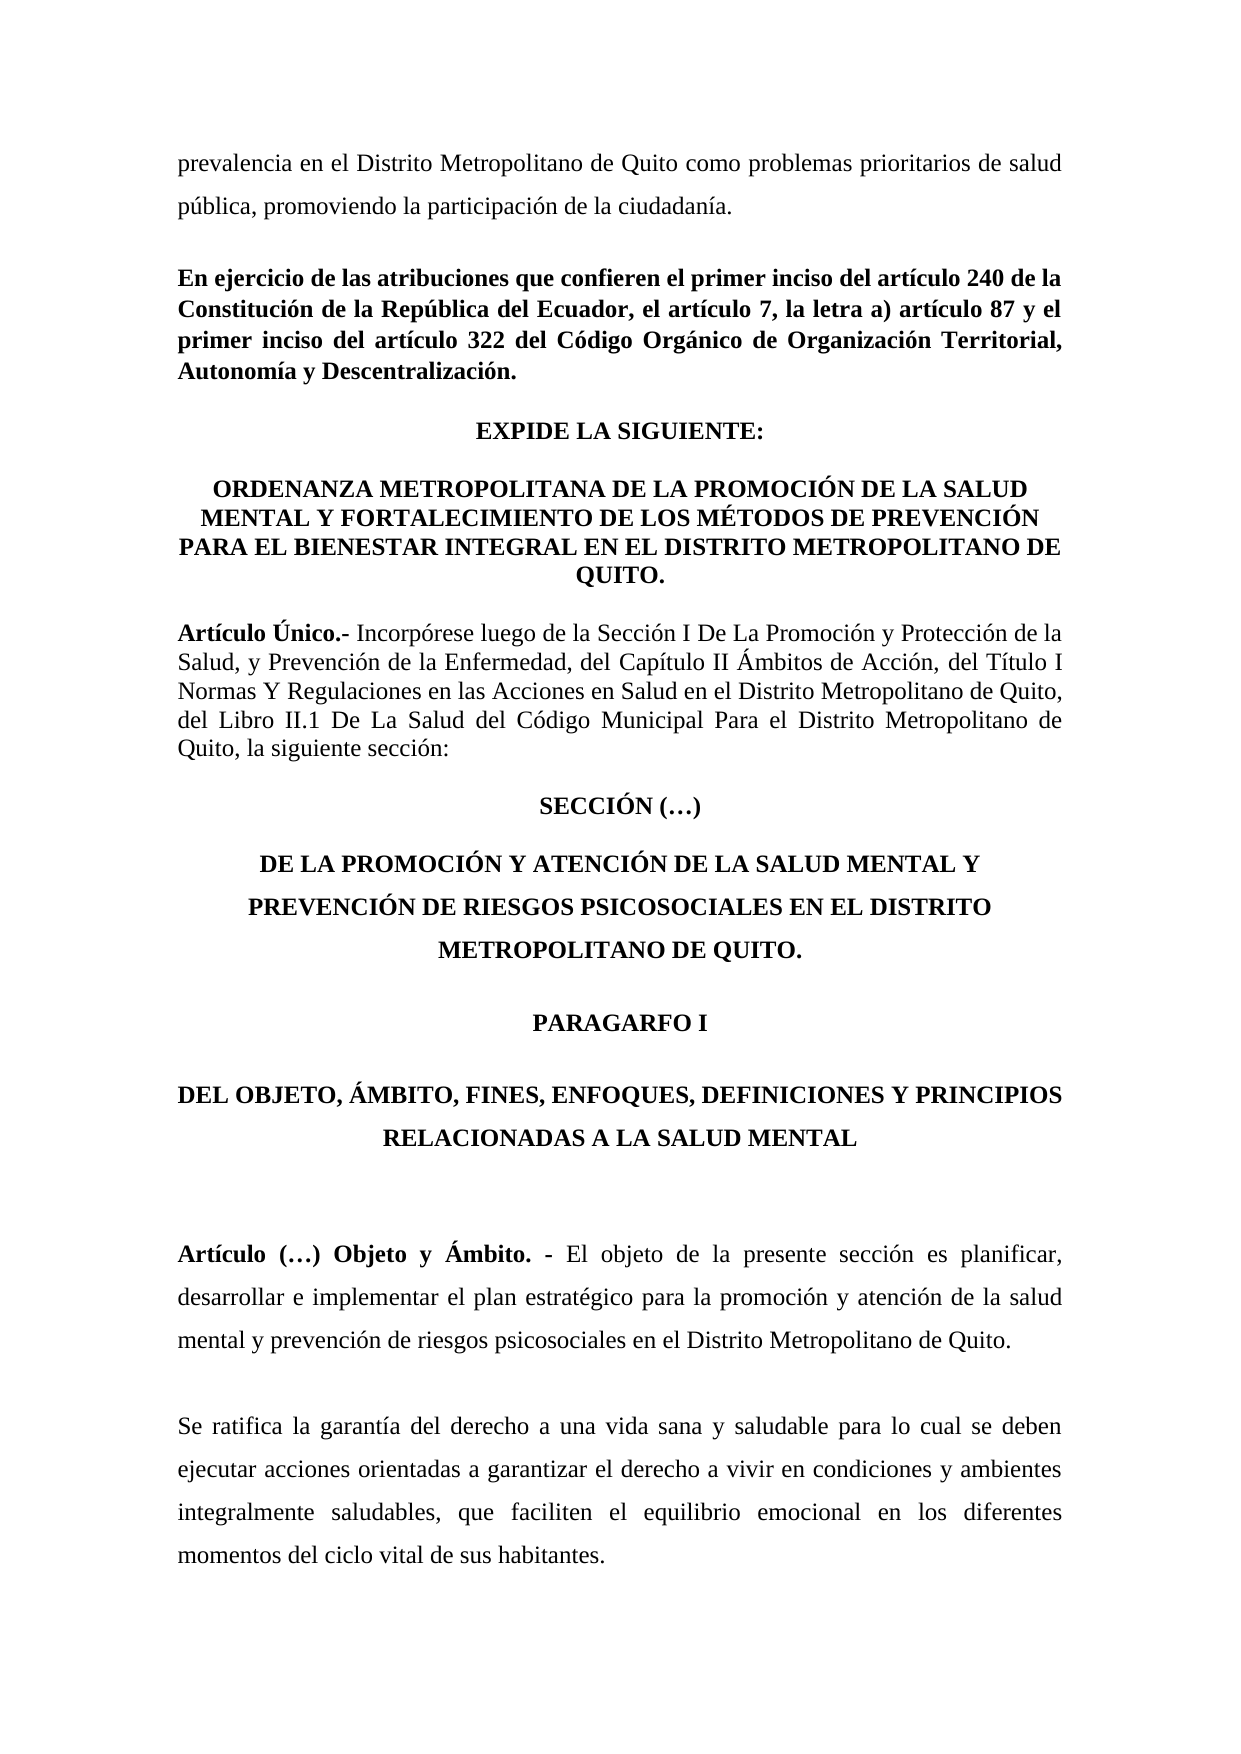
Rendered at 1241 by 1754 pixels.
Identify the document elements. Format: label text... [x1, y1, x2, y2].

text Artículo (…) Objeto y Ámbito. - El objeto de la presente sección es planificar, desarrollar e implementar el plan estratégico para la promoción y atención de la salud mental y prevención de riesgos psicosociales en el Distrito Metropolitano de Quito. [177, 1239, 1063, 1354]
text Artículo Único.- Incorpórese luego de la Sección I De La Promoción y Protección de la Salud, y Prevención de la Enfermedad, del Capítulo II Ámbitos de Acción, del Título I Normas Y Regulaciones en las Acciones en Salud en el Distrito Metropolitano de Quito, del Libro II.1 De La Salud del Código Municipal Para el Distrito Metropolitano de Quito, la siguiente sección: [177, 618, 1063, 762]
text DEL OBJETO, ÁMBITO, FINES, ENFOQUES, DEFINICIONES Y PRINCIPIOS RELACIONADAS A LA SALUD MENTAL [177, 1080, 1063, 1152]
text DE LA PROMOCIÓN Y ATENCIÓN DE LA SALUD MENTAL Y PREVENCIÓN DE RIESGOS PSICOSOCIALES EN EL DISTRITO METROPOLITANO DE QUITO. [177, 849, 1063, 964]
text Se ratifica la garantía del derecho a una vida sana y saludable para lo cual se deben ejecutar acciones orientadas a garantizar el derecho a vivir en condiciones y ambientes integralmente saludables, que faciliten el equilibrio emocional en los diferentes momentos del ciclo vital de sus habitantes. [177, 1411, 1063, 1569]
text EXPIDE LA SIGUIENTE: [177, 416, 1063, 445]
text ORDENANZA METROPOLITANA DE LA PROMOCIÓN DE LA SALUD MENTAL Y FORTALECIMIENTO DE LOS MÉTODOS DE PREVENCIÓN PARA EL BIENESTAR INTEGRAL EN EL DISTRITO METROPOLITANO DE QUITO. [177, 474, 1063, 589]
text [177, 148, 1063, 219]
text PARAGARFO I [177, 1008, 1063, 1037]
text En ejercicio de las atribuciones que confieren el primer inciso del artículo 240 de la Constitución de la República del Ecuador, el artículo 7, la letra a) artículo 87 y el primer inciso del artículo 322 del Código Orgánico de Organización Territorial, Autonomía y Descentralización. [177, 263, 1063, 385]
text SECCIÓN (…) [177, 791, 1063, 820]
